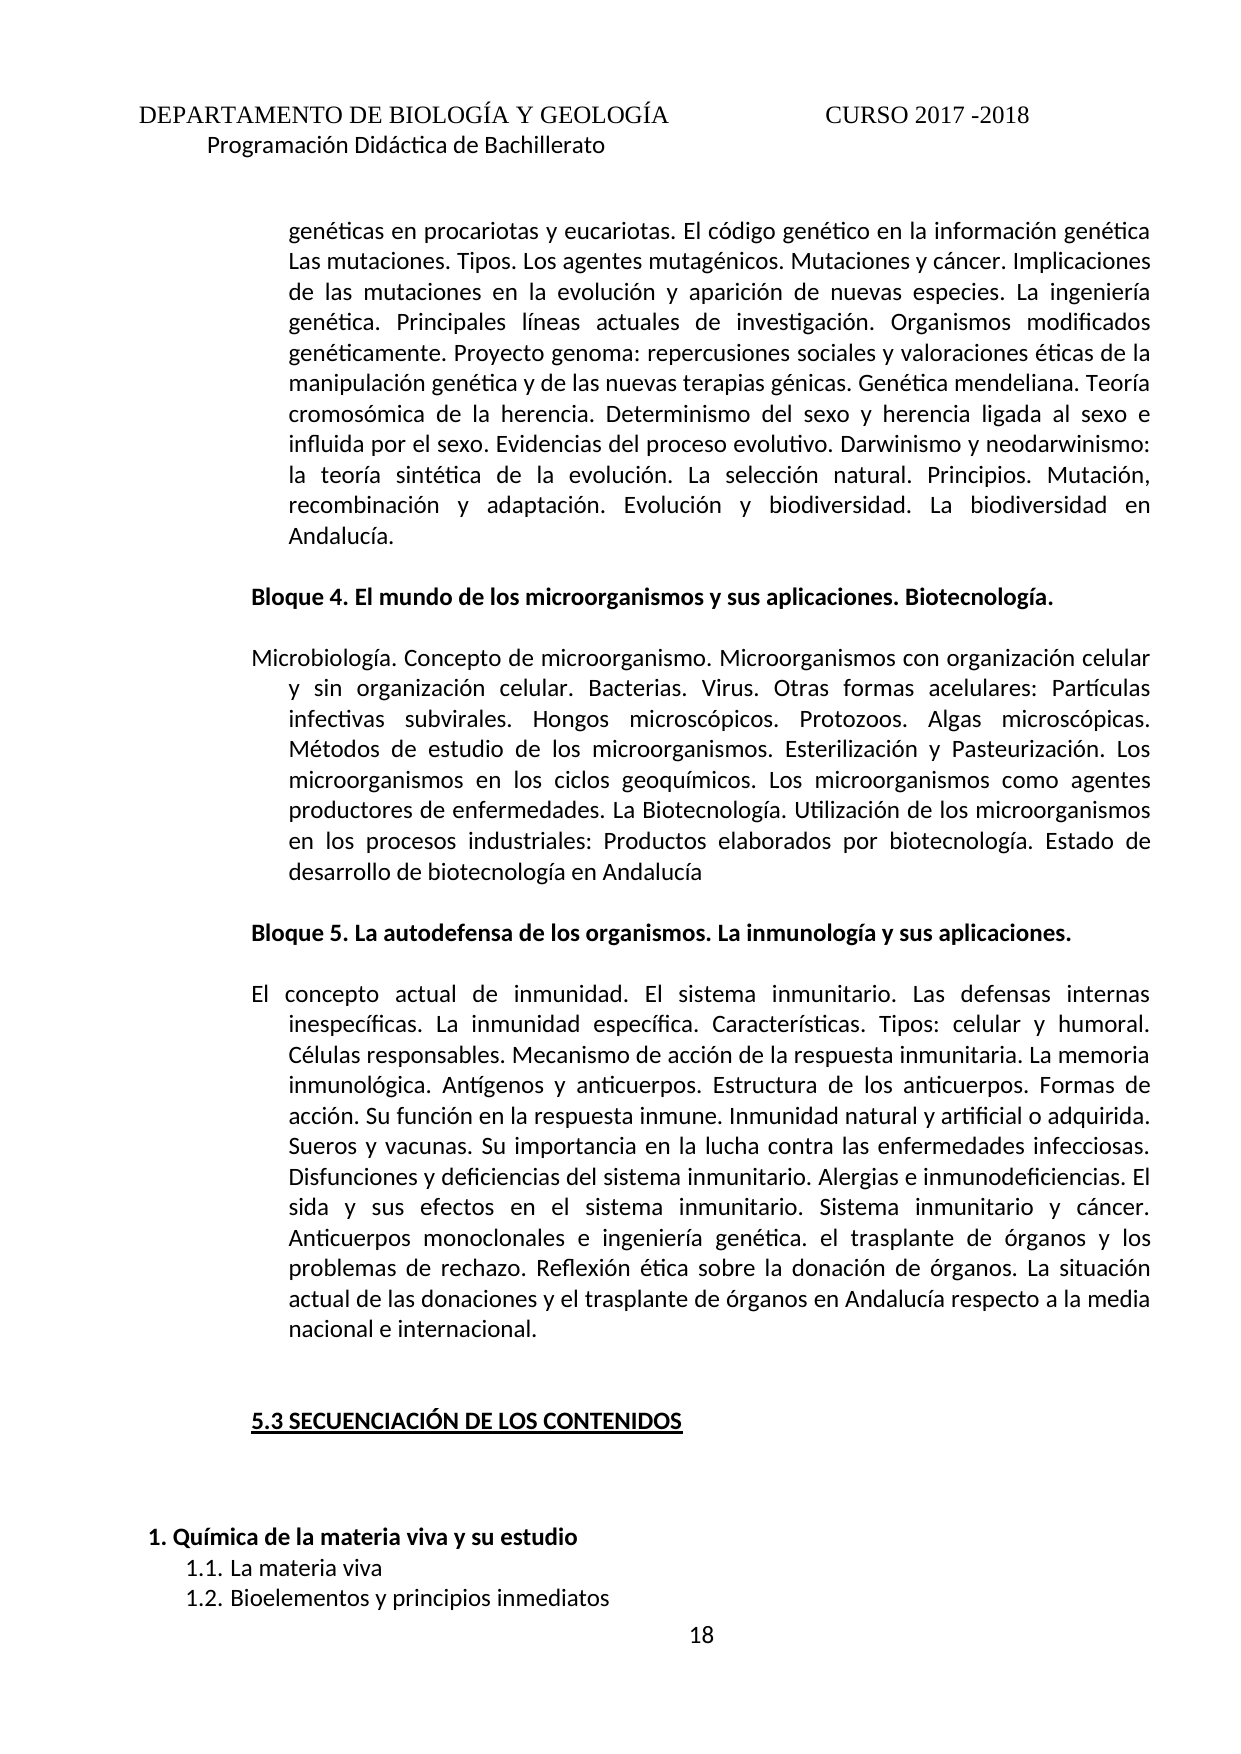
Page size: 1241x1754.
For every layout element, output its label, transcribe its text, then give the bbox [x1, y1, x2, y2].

text Bloque 4. El mundo de los microorganismos y sus aplicaciones. Biotecnología. [251, 581, 1152, 612]
text Bloque 5. La autodefensa de los organismos. La inmunología y sus aplicaciones. [251, 917, 1152, 947]
text 1. Química de la materia viva y su estudio [148, 1522, 1152, 1552]
list Bioelementos y principios inmediatos [185, 1583, 1152, 1613]
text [251, 215, 1152, 551]
text Microbiología. Concepto de microorganismo. Microorganismos con organización celular y sin organización celular. Bacterias. Virus. Otras formas acelulares: Partículas infectivas subvirales. Hongos microscópicos. Protozoos. Algas microscópicas. Métodos de estudio de los microorganismos. Esterilización y Pasteurización. Los microorganismos en los ciclos geoquímicos. Los microorganismos como agentes productores de enfermedades. La Biotecnología. Utilización de los microorganismos en los procesos industriales: Productos elaborados por biotecnología. Estado de desarrollo de biotecnología en Andalucía [251, 642, 1152, 886]
text 5.3 SECUENCIACIÓN DE LOS CONTENIDOS [251, 1405, 1152, 1436]
text El concepto actual de inmunidad. El sistema inmunitario. Las defensas internas inespecíficas. La inmunidad específica. Características. Tipos: celular y humoral. Células responsables. Mecanismo de acción de la respuesta inmunitaria. La memoria inmunológica. Antígenos y anticuerpos. Estructura de los anticuerpos. Formas de acción. Su función en la respuesta inmune. Inmunidad natural y artificial o adquirida. Sueros y vacunas. Su importancia en la lucha contra las enfermedades infecciosas. Disfunciones y deficiencias del sistema inmunitario. Alergias e inmunodeficiencias. El sida y sus efectos en el sistema inmunitario. Sistema inmunitario y cáncer. Anticuerpos monoclonales e ingeniería genética. el trasplante de órganos y los problemas de rechazo. Reflexión ética sobre la donación de órganos. La situación actual de las donaciones y el trasplante de órganos en Andalucía respecto a la media nacional e internacional. [251, 978, 1152, 1344]
list La materia viva [185, 1552, 1152, 1583]
